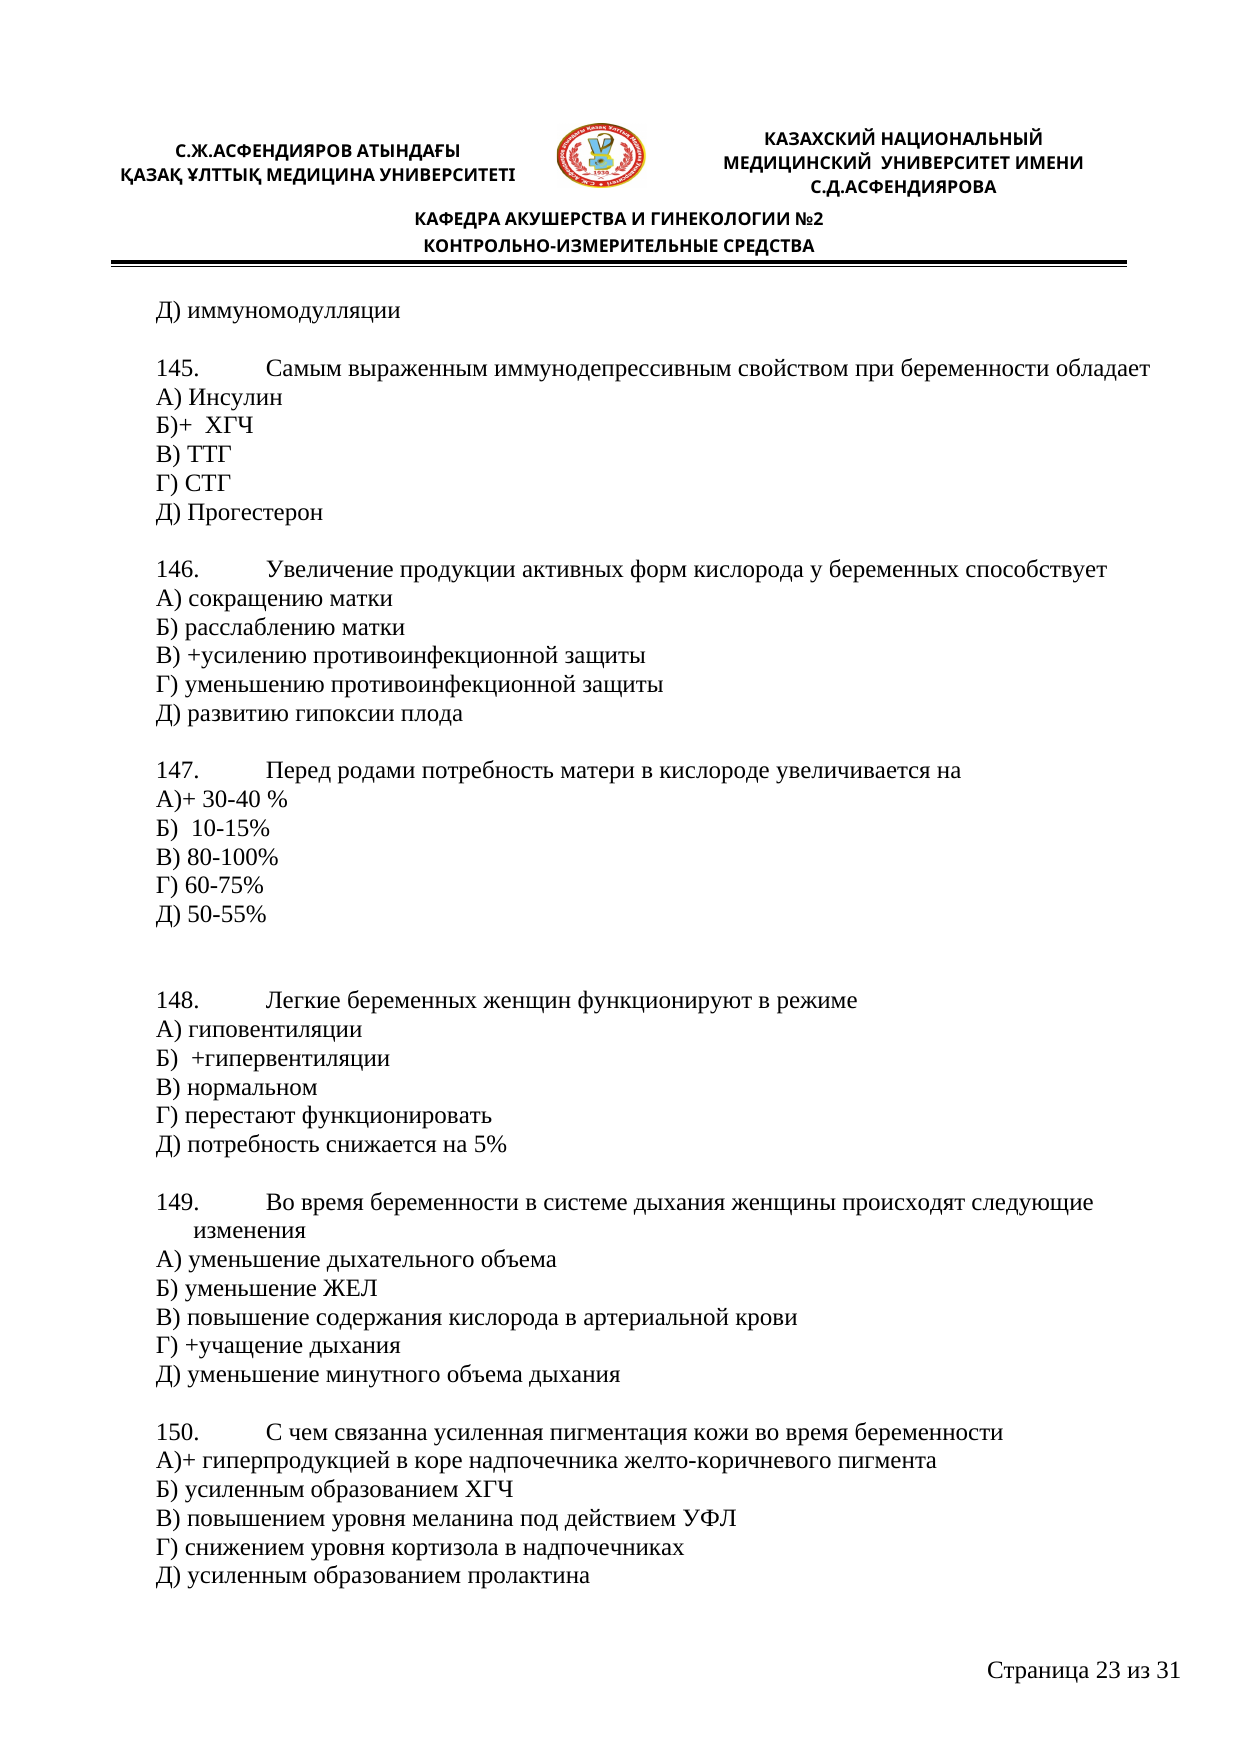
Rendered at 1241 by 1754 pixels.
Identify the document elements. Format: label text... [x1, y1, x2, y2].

text В) 80-100% [156, 842, 1181, 870]
text А) сокращению матки [156, 583, 1181, 612]
text В) повышением уровня меланина под действием УФЛ [156, 1503, 1181, 1532]
text Б) 10-15% [156, 813, 1181, 842]
text Д) 50-55% [156, 899, 1181, 928]
text Б) +гипервентиляции [156, 1043, 1181, 1072]
list Самым выраженным иммунодепрессивным свойством при беременности обладает [156, 353, 1181, 382]
text А)+ гиперпродукцией в коре надпочечника желто-коричневого пигмента [156, 1445, 1181, 1474]
text В) ТТГ [156, 439, 1181, 468]
text В) +усилению противоинфекционной защиты [156, 640, 1181, 669]
text Д) развитию гипоксии плода [156, 698, 1181, 727]
text Г) 60-75% [156, 870, 1181, 899]
list Перед родами потребность матери в кислороде увеличивается на [156, 755, 1181, 784]
text Д) усиленным образованием пролактина [156, 1560, 1181, 1589]
picture [556, 123, 648, 188]
text Б) уменьшение ЖЕЛ [156, 1273, 1181, 1302]
text В) повышение содержания кислорода в артериальной крови [156, 1302, 1181, 1330]
text Б) усиленным образованием ХГЧ [156, 1474, 1181, 1503]
list Увеличение продукции активных форм кислорода у беременных способствует [156, 554, 1181, 583]
text В) нормальном [156, 1072, 1181, 1100]
text Д) Прогестерон [156, 497, 1181, 525]
text А) Инсулин [156, 382, 1181, 410]
list Во время беременности в системе дыхания женщины происходят следующие изменения [156, 1187, 1181, 1244]
text Г) +учащение дыхания [156, 1330, 1181, 1359]
text Г) СТГ [156, 468, 1181, 497]
text А) гиповентиляции [156, 1014, 1181, 1043]
text Г) уменьшению противоинфекционной защиты [156, 669, 1181, 698]
list С чем связанна усиленная пигментация кожи во время беременности [156, 1417, 1181, 1445]
text Д) потребность снижается на 5% [156, 1129, 1181, 1158]
list Легкие беременных женщин функционируют в режиме [156, 985, 1181, 1014]
text Д) уменьшение минутного объема дыхания [156, 1359, 1181, 1388]
text А) уменьшение дыхательного объема [156, 1244, 1181, 1273]
text Б)+ ХГЧ [156, 410, 1181, 439]
text Б) расслаблению матки [156, 612, 1181, 640]
text Г) снижением уровня кортизола в надпочечниках [156, 1532, 1181, 1560]
text Д) иммуномодулляции [156, 295, 1181, 324]
text А)+ 30-40 % [156, 784, 1181, 813]
text Г) перестают функционировать [156, 1100, 1181, 1129]
